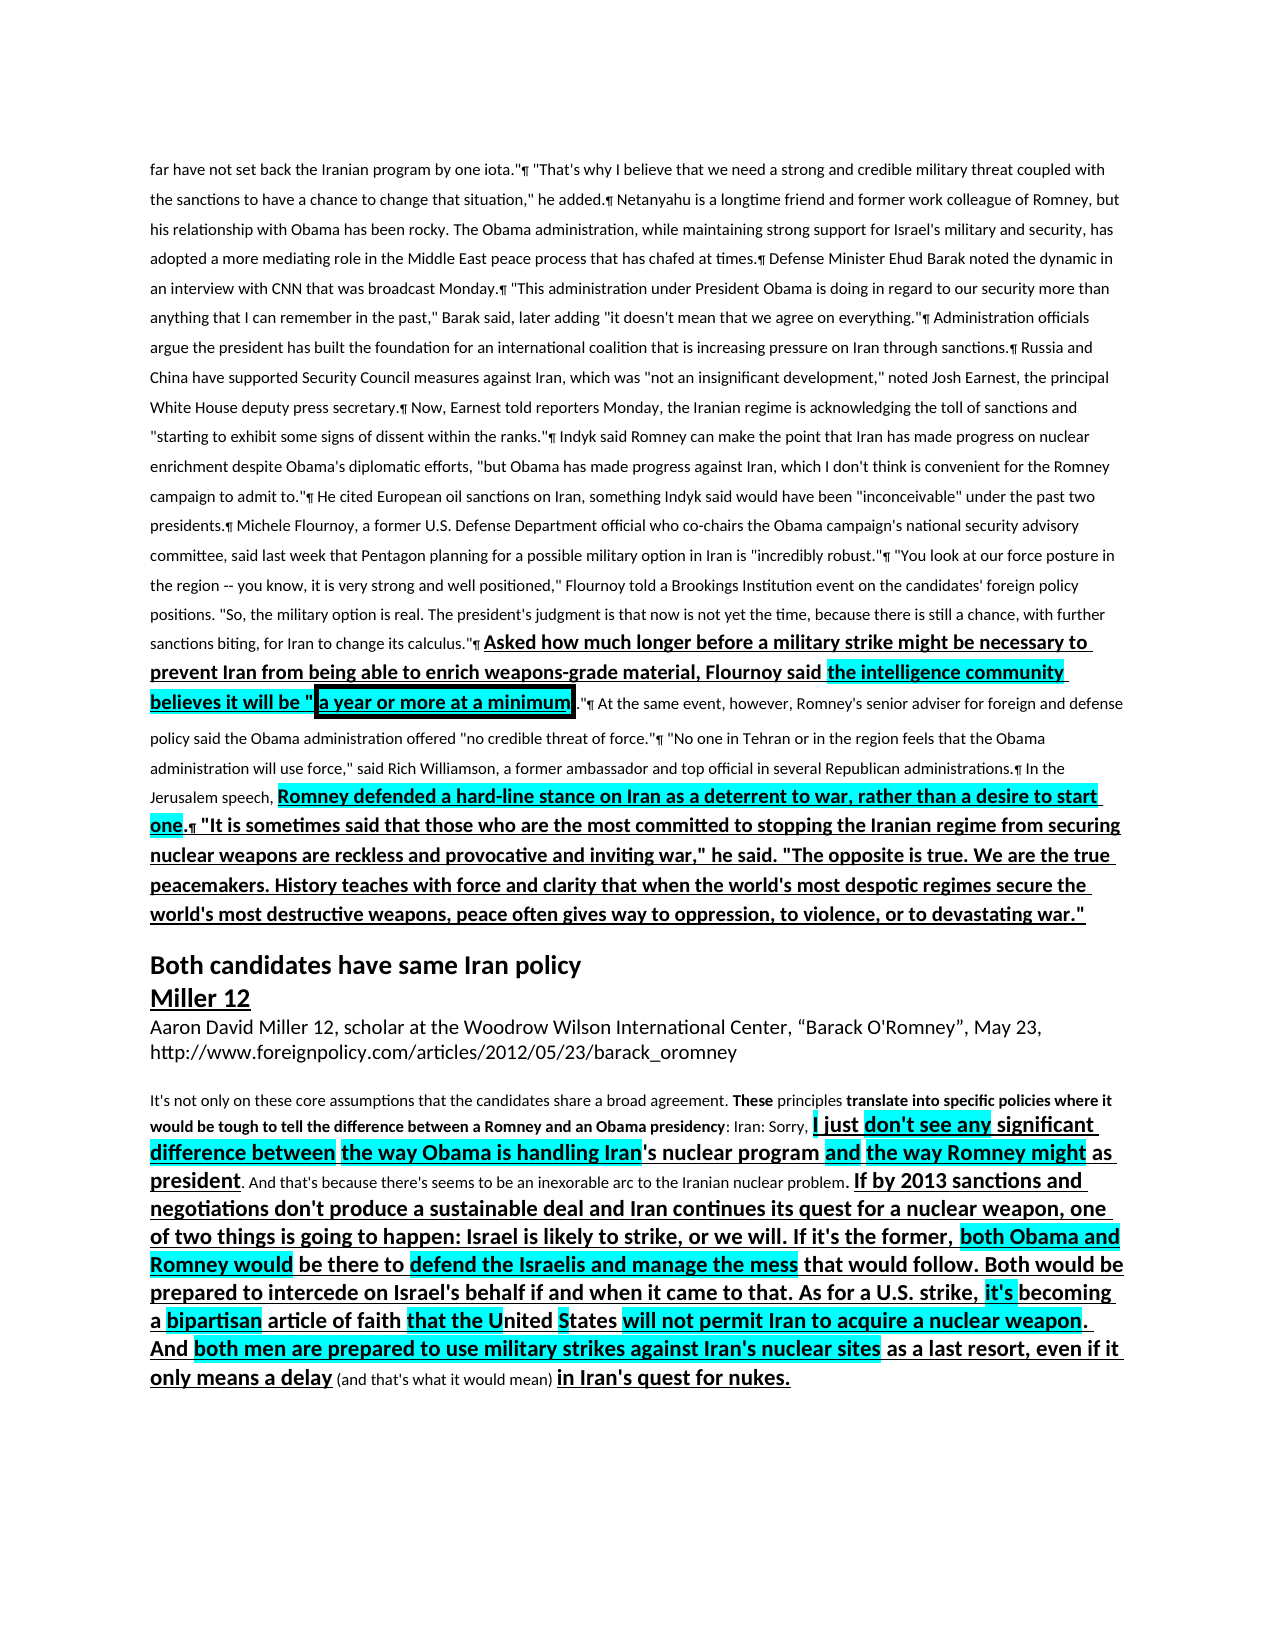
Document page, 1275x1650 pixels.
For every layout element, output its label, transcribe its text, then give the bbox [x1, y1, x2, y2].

text It's not only on these core assumptions that the candidates share a broad agreement. These principles translate into specific policies where it would be tough to tell the difference between a Romney and an Obama presidency: Iran: Sorry, I just don't see any significant difference between the way Obama is handling Iran's nuclear program and the way Romney might as president. And that's because there's seems to be an inexorable arc to the Iranian nuclear problem. If by 2013 sanctions and negotiations don't produce a sustainable deal and Iran continues its quest for a nuclear weapon, one of two things is going to happen: Israel is likely to strike, or we will. If it's the former, both Obama and Romney would be there to defend the Israelis and manage the mess that would follow. Both would be prepared to intercede on Israel's behalf if and when it came to that. As for a U.S. strike, it's becoming a bipartisan article of faith that the United States will not permit Iran to acquire a nuclear weapon. And both men are prepared to use military strikes against Iran's nuclear sites as a last resort, even if it only means a delay (and that's what it would mean) in Iran's quest for nukes. [150, 1090, 1125, 1391]
subtitle Both candidates have same Iran policy [150, 948, 1125, 981]
text Aaron David Miller 12, scholar at the Woodrow Wilson International Center, “Barack O'Romney”, May 23, http://www.foreignpolicy.com/articles/2012/05/23/barack_oromney [150, 1014, 1125, 1065]
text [150, 150, 1125, 927]
text Miller 12 [150, 981, 1125, 1014]
